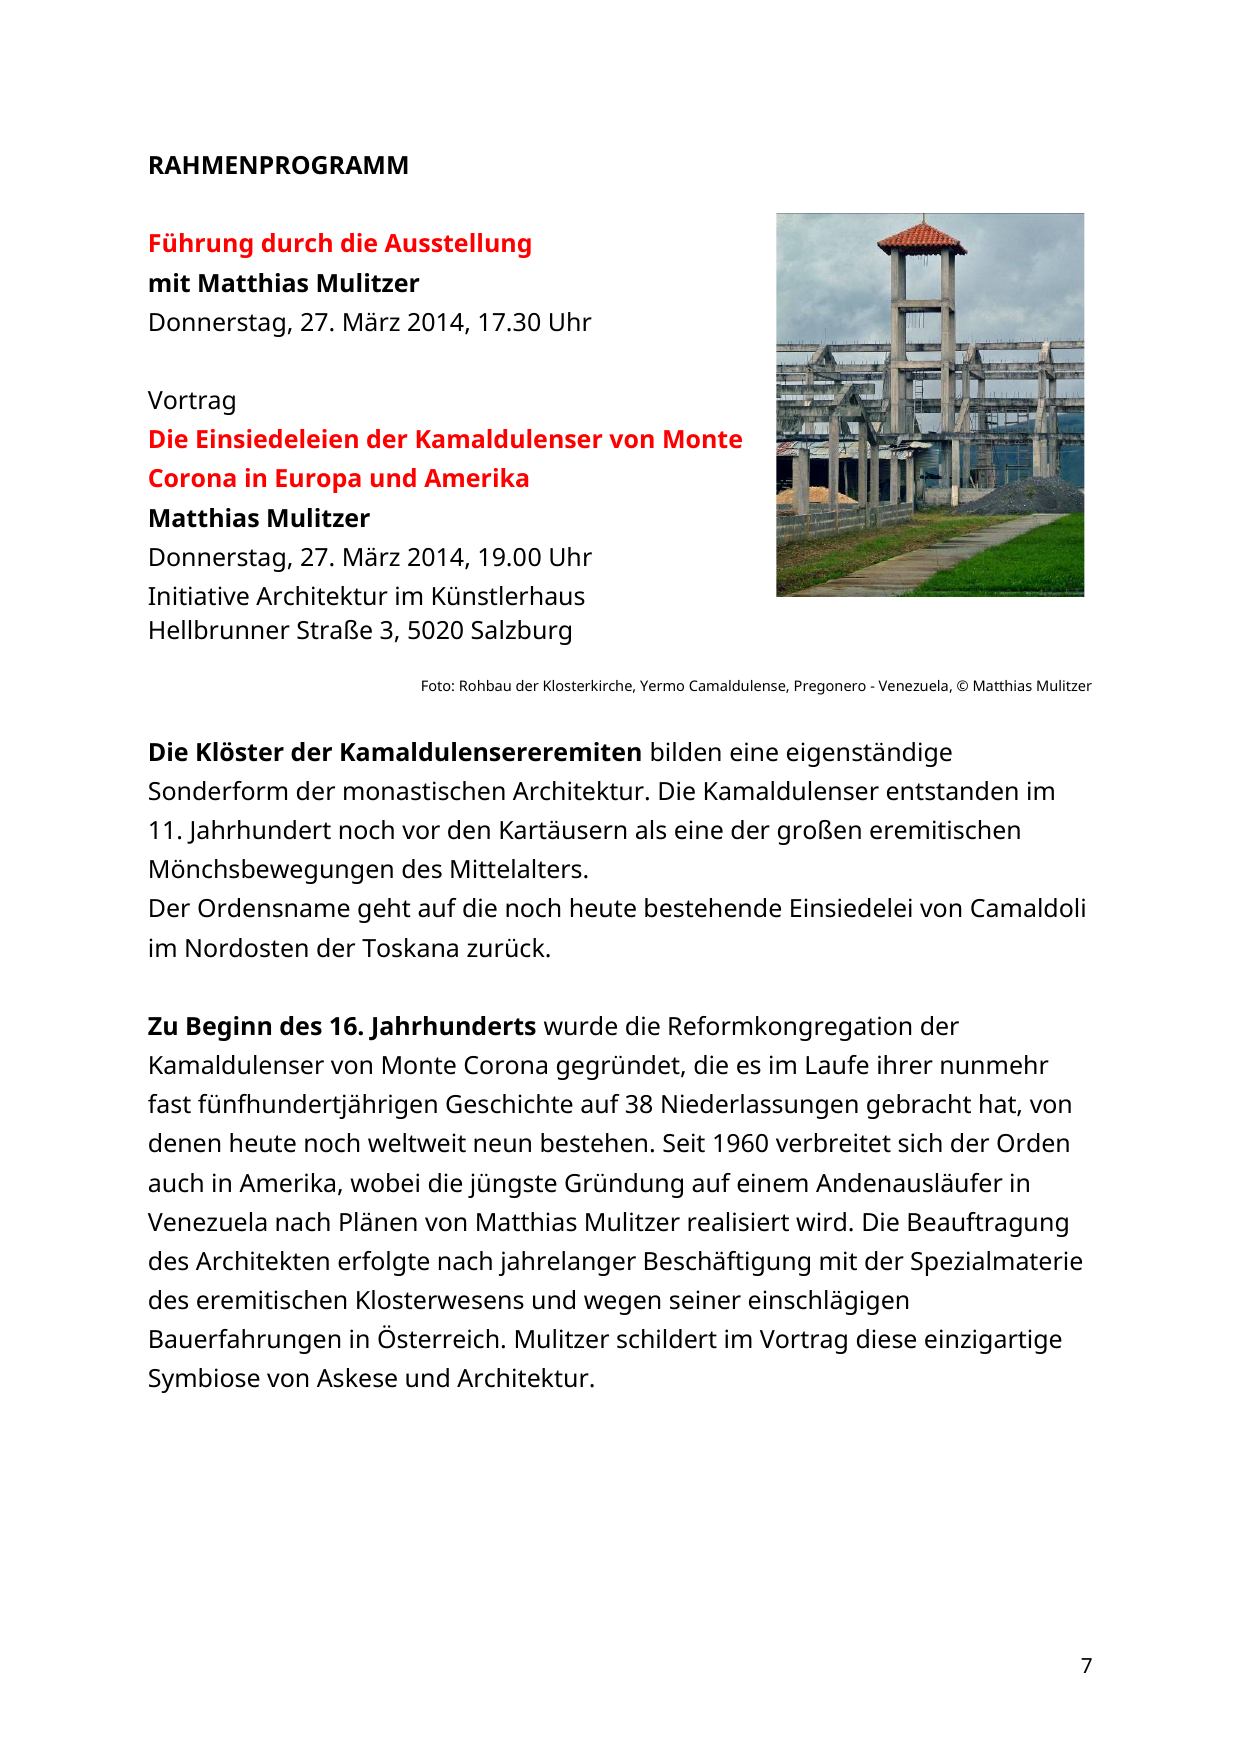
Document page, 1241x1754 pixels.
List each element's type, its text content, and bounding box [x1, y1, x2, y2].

text Vortrag [148, 383, 775, 417]
text Foto: Rohbau der Klosterkirche, Yermo Camaldulense, Pregonero - Venezuela, © Matthias Mulitzer [148, 675, 1092, 695]
text Donnerstag, 27. März 2014, 19.00 Uhr [148, 539, 775, 573]
text RAHMENPROGRAMM Führung durch die Ausstellung [148, 148, 1092, 260]
text Matthias Mulitzer [148, 500, 775, 534]
text Die Einsiedeleien der Kamaldulenser von Monte Corona in Europa und Amerika [148, 422, 775, 495]
text Der Ordensname geht auf die noch heute bestehende Einsiedelei von Camaldoli im Nordosten der Toskana zurück. [148, 891, 1092, 964]
picture [775, 213, 1084, 595]
text Initiative Architektur im Künstlerhaus Hellbrunner Straße 3, 5020 Salzburg [148, 578, 1092, 675]
text Zu Beginn des 16. Jahrhunderts wurde die Reformkongregation der Kamaldulenser von Monte Corona gegründet, die es im Laufe ihrer nunmehr fast fünfhundertjährigen Geschichte auf 38 Niederlassungen gebracht hat, von denen heute noch weltweit neun bestehen. Seit 1960 verbreitet sich der Orden auch in Amerika, wobei die jüngste Gründung auf einem Andenausläufer in Venezuela nach Plänen von Matthias Mulitzer realisiert wird. Die Beauftragung des Architekten erfolgte nach jahrelanger Beschäftigung mit der Spezialmaterie des eremitischen Klosterwesens und wegen seiner einschlägigen Bauerfahrungen in Österreich. Mulitzer schildert im Vortrag diese einzigartige Symbiose von Askese und Architektur. [148, 1009, 1092, 1395]
text mit Matthias Mulitzer [148, 265, 775, 299]
text Die Klöster der Kamaldulensereremiten bilden eine eigenständige Sonderform der monastischen Architektur. Die Kamaldulenser entstanden im 11. Jahrhundert noch vor den Kartäusern als eine der großen eremitischen Mönchsbewegungen des Mittelalters. [148, 734, 1092, 886]
text Donnerstag, 27. März 2014, 17.30 Uhr [148, 304, 775, 338]
